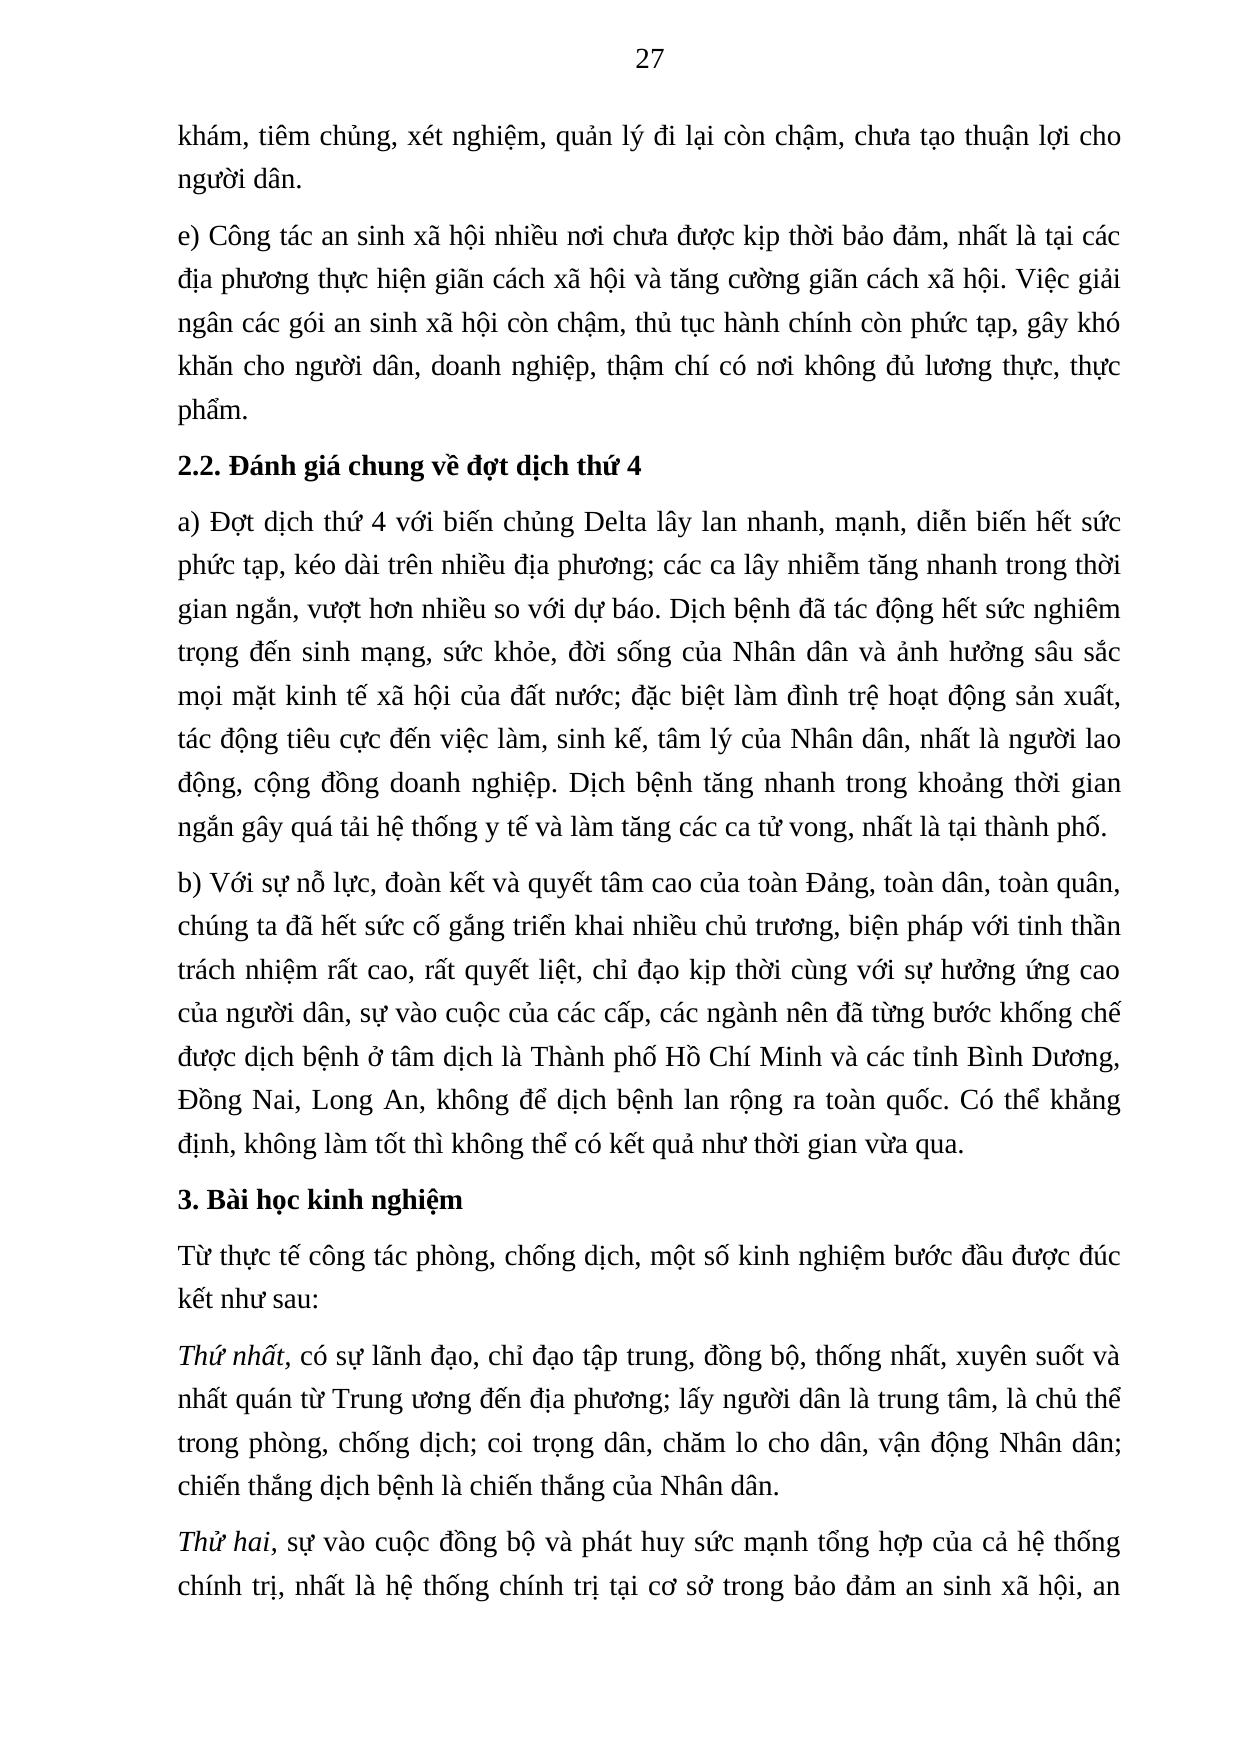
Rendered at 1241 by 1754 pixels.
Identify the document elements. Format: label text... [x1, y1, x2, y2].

text a) Đợt dịch thứ 4 với biến chủng Delta lây lan nhanh, mạnh, diễn biến hết sức phức tạp, kéo dài trên nhiều địa phương; các ca lây nhiễm tăng nhanh trong thời gian ngắn, vượt hơn nhiều so với dự báo. Dịch bệnh đã tác động hết sức nghiêm trọng đến sinh mạng, sức khỏe, đời sống của Nhân dân và ảnh hưởng sâu sắc mọi mặt kinh tế xã hội của đất nước; đặc biệt làm đình trệ hoạt động sản xuất, tác động tiêu cực đến việc làm, sinh kế, tâm lý của Nhân dân, nhất là người lao động, cộng đồng doanh nghiệp. Dịch bệnh tăng nhanh trong khoảng thời gian ngắn gây quá tải hệ thống y tế và làm tăng các ca tử vong, nhất là tại thành phố. [177, 504, 1122, 842]
text Từ thực tế công tác phòng, chống dịch, một số kinh nghiệm bước đầu được đúc kết như sau: [177, 1238, 1122, 1315]
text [177, 1524, 1122, 1601]
text e) Công tác an sinh xã hội nhiều nơi chưa được kịp thời bảo đảm, nhất là tại các địa phương thực hiện giãn cách xã hội và tăng cường giãn cách xã hội. Việc giải ngân các gói an sinh xã hội còn chậm, thủ tục hành chính còn phức tạp, gây khó khăn cho người dân, doanh nghiệp, thậm chí có nơi không đủ lương thực, thực phẩm. [177, 218, 1122, 425]
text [177, 118, 1122, 195]
subtitle 2.2. Đánh giá chung về đợt dịch thứ 4 [177, 448, 1122, 481]
subtitle 3. Bài học kinh nghiệm [177, 1182, 1122, 1216]
text b) Với sự nỗ lực, đoàn kết và quyết tâm cao của toàn Đảng, toàn dân, toàn quân, chúng ta đã hết sức cố gắng triển khai nhiều chủ trương, biện pháp với tinh thần trách nhiệm rất cao, rất quyết liệt, chỉ đạo kịp thời cùng với sự hưởng ứng cao của người dân, sự vào cuộc của các cấp, các ngành nên đã từng bước khống chế được dịch bệnh ở tâm dịch là Thành phố Hồ Chí Minh và các tỉnh Bình Dương, Đồng Nai, Long An, không để dịch bệnh lan rộng ra toàn quốc. Có thể khẳng định, không làm tốt thì không thể có kết quả như thời gian vừa qua. [177, 865, 1122, 1159]
text Thứ nhất, có sự lãnh đạo, chỉ đạo tập trung, đồng bộ, thống nhất, xuyên suốt và nhất quán từ Trung ương đến địa phương; lấy người dân là trung tâm, là chủ thể trong phòng, chống dịch; coi trọng dân, chăm lo cho dân, vận động Nhân dân; chiến thắng dịch bệnh là chiến thắng của Nhân dân. [177, 1338, 1122, 1502]
